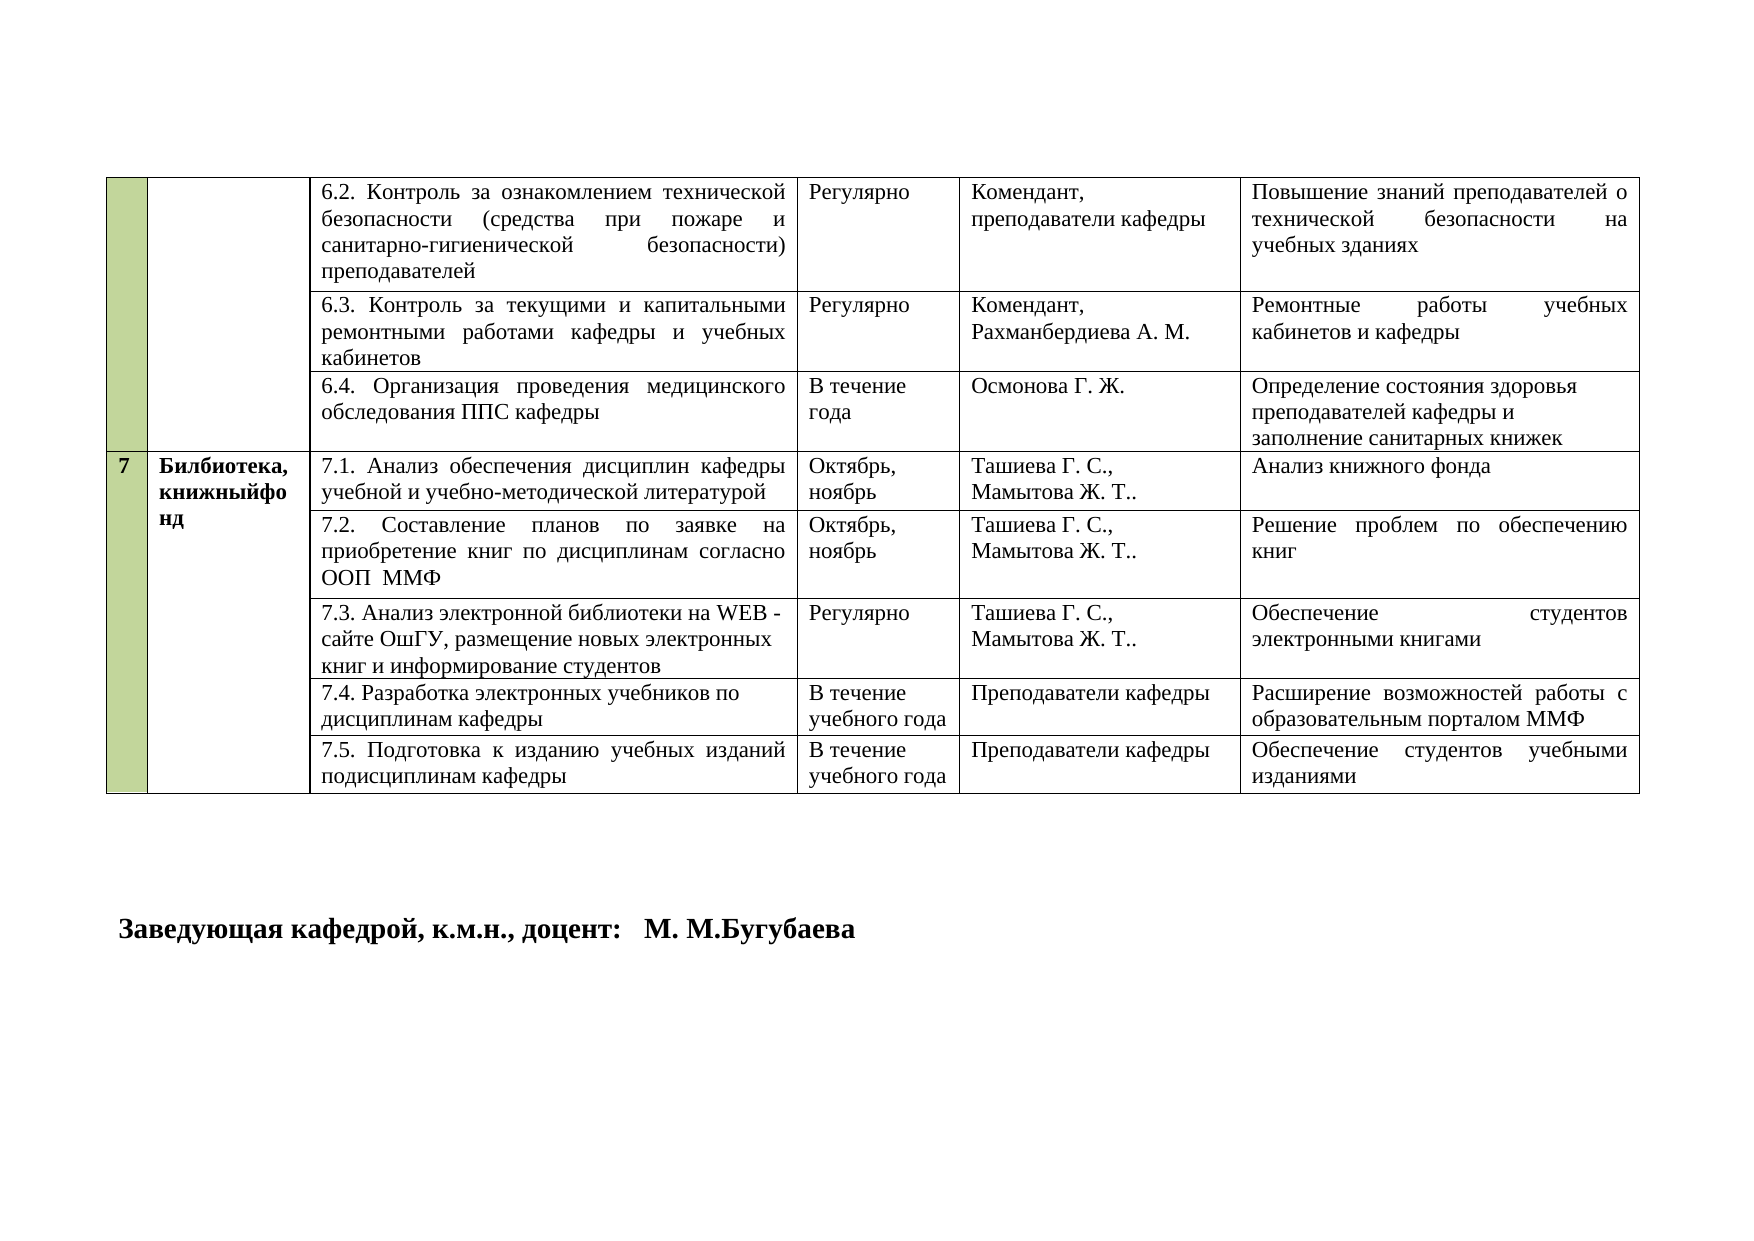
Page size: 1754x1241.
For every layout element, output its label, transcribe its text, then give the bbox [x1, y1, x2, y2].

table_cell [148, 178, 309, 451]
table_cell Анализ книжного фонда [1241, 452, 1639, 510]
table_cell 7 [107, 452, 147, 792]
table_cell Повышение знаний преподавателей о технической безопасности на учебных зданиях [1241, 178, 1639, 291]
table_cell В течение учебного года [798, 736, 959, 792]
table_cell Осмонова Г. Ж. [960, 372, 1240, 451]
table_cell 6.3. Контроль за текущими и капитальными ремонтными работами кафедры и учебных кабинетов [311, 292, 797, 371]
table_cell Решение проблем по обеспечению книг [1241, 511, 1639, 598]
text Заведующая кафедрой, к.м.н., доцент: М. М.Бугубаева [118, 912, 1636, 945]
table_cell В течение учебного года [798, 679, 959, 735]
table_cell Комендант, Рахманбердиева А. М. [960, 292, 1240, 371]
table_cell 7.5. Подготовка к изданию учебных изданий подисциплинам кафедры [311, 736, 797, 792]
table_cell Комендант, преподаватели кафедры [960, 178, 1240, 291]
table_cell Преподаватели кафедры [960, 736, 1240, 792]
table_cell Ташиева Г. С., Мамытова Ж. Т.. [960, 452, 1240, 510]
table_cell Регулярно [798, 178, 959, 291]
table_cell Обеспечение студентов учебными изданиями [1241, 736, 1639, 792]
table_cell 7.4. Разработка электронных учебников по дисциплинам кафедры [311, 679, 797, 735]
table_cell Регулярно [798, 599, 959, 678]
table_cell 7.2. Составление планов по заявке на приобретение книг по дисциплинам согласно ООП ММФ [311, 511, 797, 598]
table_cell В течение года [798, 372, 959, 451]
table_cell Определение состояния здоровья преподавателей кафедры и заполнение санитарных книжек [1241, 372, 1639, 451]
table_cell Регулярно [798, 292, 959, 371]
table_cell 6.2. Контроль за ознакомлением технической безопасности (средства при пожаре и санитарно-гигиенической безопасности) преподавателей [311, 178, 797, 291]
table_cell 7.1. Анализ обеспечения дисциплин кафедры учебной и учебно-методической литературой [311, 452, 797, 510]
table_cell Октябрь, ноябрь [798, 511, 959, 598]
table_cell Расширение возможностей работы с образовательным порталом ММФ [1241, 679, 1639, 735]
table_cell Ташиева Г. С., Мамытова Ж. Т.. [960, 599, 1240, 678]
table_cell Билбиотека, книжныйфонд [148, 452, 309, 792]
table_cell Ремонтные работы учебных кабинетов и кафедры [1241, 292, 1639, 371]
table_cell 6 [107, 178, 147, 451]
table_cell Ташиева Г. С., Мамытова Ж. Т.. [960, 511, 1240, 598]
table_cell 6.4. Организация проведения медицинского обследования ППС кафедры [311, 372, 797, 451]
table_cell Преподаватели кафедры [960, 679, 1240, 735]
table_cell Обеспечение студентов электронными книгами [1241, 599, 1639, 678]
table_cell Октябрь, ноябрь [798, 452, 959, 510]
table_cell 7.3. Анализ электронной библиотеки на WEB - сайте ОшГУ, размещение новых электронных книг и информирование студентов [311, 599, 797, 678]
